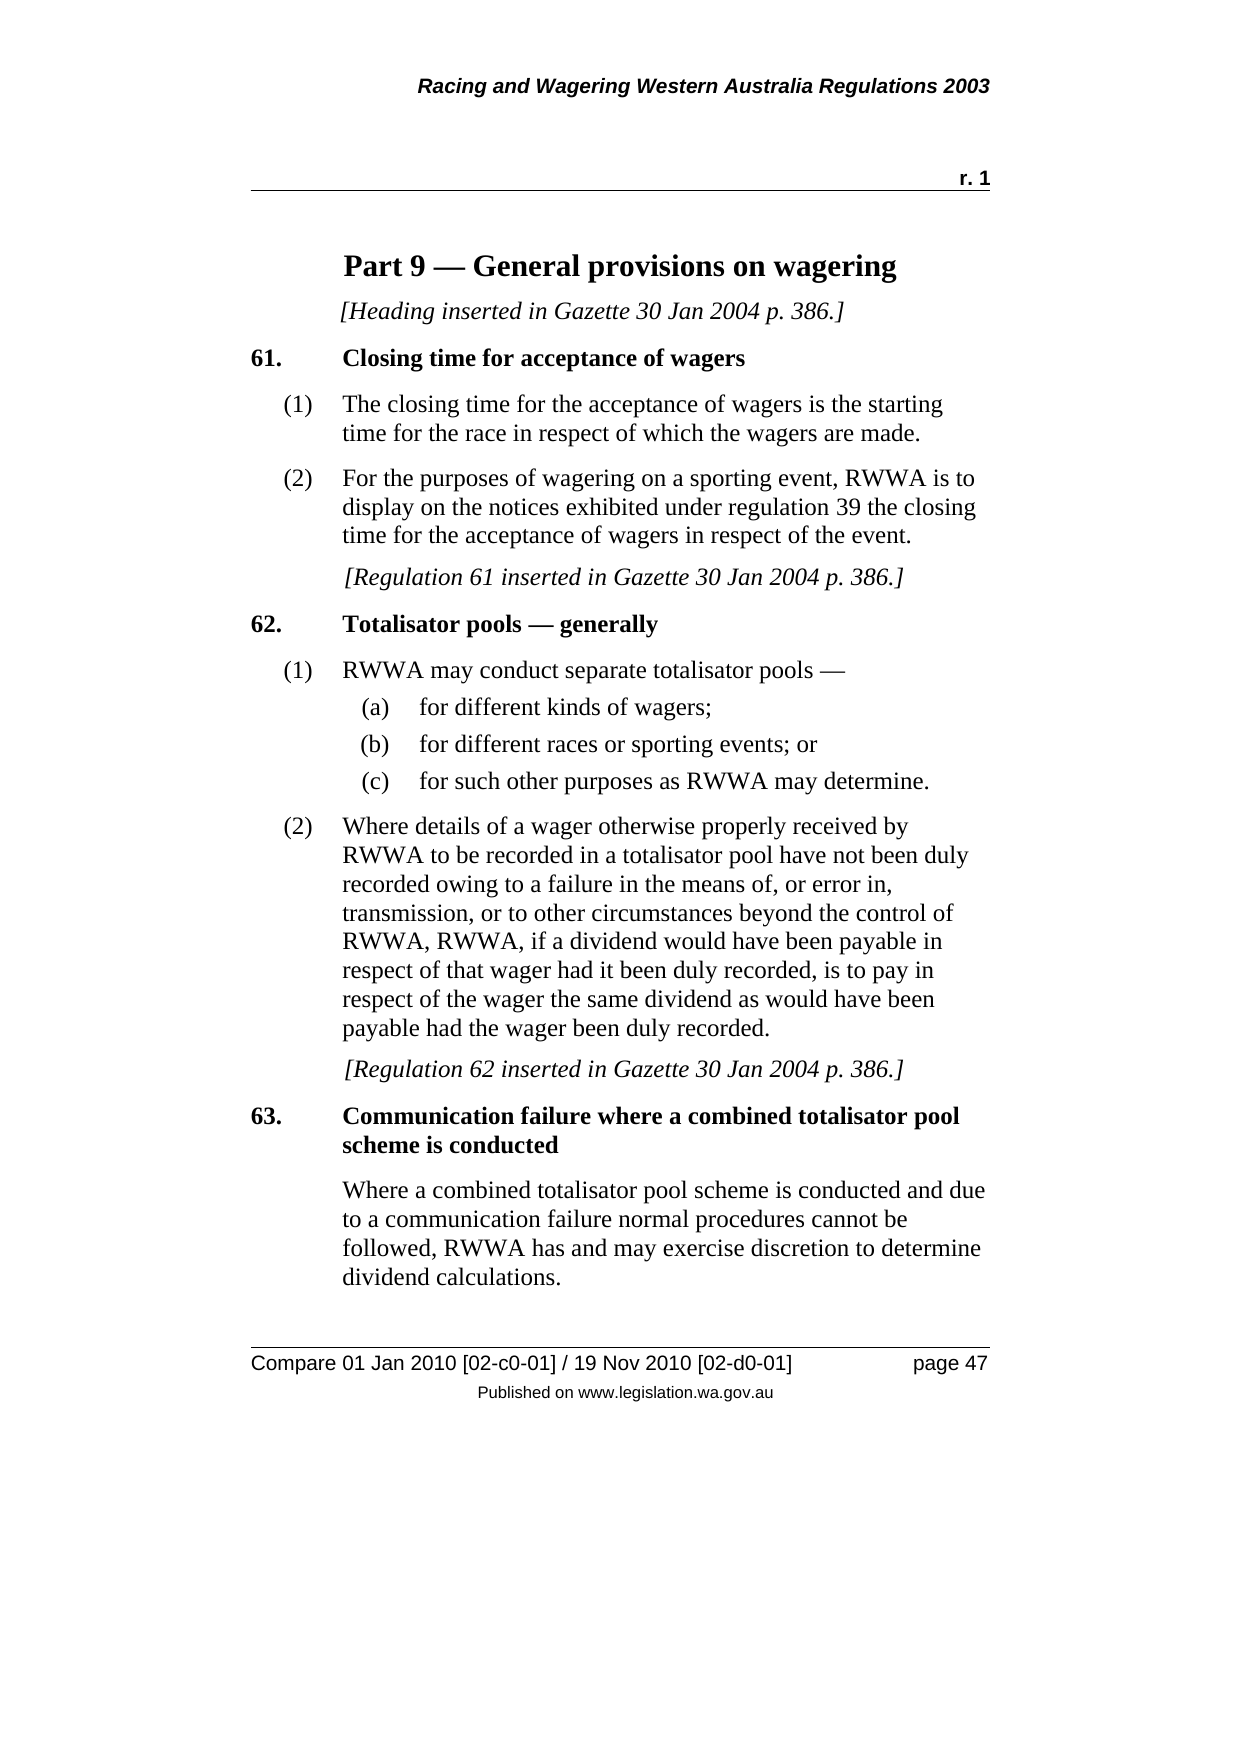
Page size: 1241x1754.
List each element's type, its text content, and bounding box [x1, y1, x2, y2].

subtitle 63. Communication failure where a combined totalisator pool scheme is conducted [251, 1101, 990, 1159]
subtitle 62. Totalisator pools — generally [251, 609, 990, 638]
text (c) for such other purposes as RWWA may determine. [251, 766, 990, 795]
text (b) for different races or sporting events; or [251, 729, 990, 758]
subtitle 61. Closing time for acceptance of wagers [251, 343, 990, 372]
subtitle [Heading inserted in Gazette 30 Jan 2004 p. 386.] [251, 296, 990, 325]
text (a) for different kinds of wagers; [251, 692, 990, 721]
text [Regulation 62 inserted in Gazette 30 Jan 2004 p. 386.] [251, 1054, 990, 1083]
text (1) RWWA may conduct separate totalisator pools — [251, 655, 990, 683]
text (2) For the purposes of wagering on a sporting event, RWWA is to display on the notices exhibited under regulation 39 the closing time for the acceptance of wagers in respect of the event. [251, 463, 990, 549]
text (1) The closing time for the acceptance of wagers is the starting time for the race in respect of which the wagers are made. [251, 389, 990, 446]
text (2) Where details of a wager otherwise properly received by RWWA to be recorded in a totalisator pool have not been duly recorded owing to a failure in the means of, or error in, transmission, or to other circumstances beyond the control of RWWA, RWWA, if a dividend would have been payable in respect of that wager had it been duly recorded, is to pay in respect of the wager the same dividend as would have been payable had the wager been duly recorded. [251, 811, 990, 1041]
text [Regulation 61 inserted in Gazette 30 Jan 2004 p. 386.] [251, 562, 990, 591]
subtitle Part 9 — General provisions on wagering [251, 247, 990, 283]
text Where a combined totalisator pool scheme is conducted and due to a communication failure normal procedures cannot be followed, RWWA has and may exercise discretion to determine dividend calculations. [251, 1176, 990, 1291]
